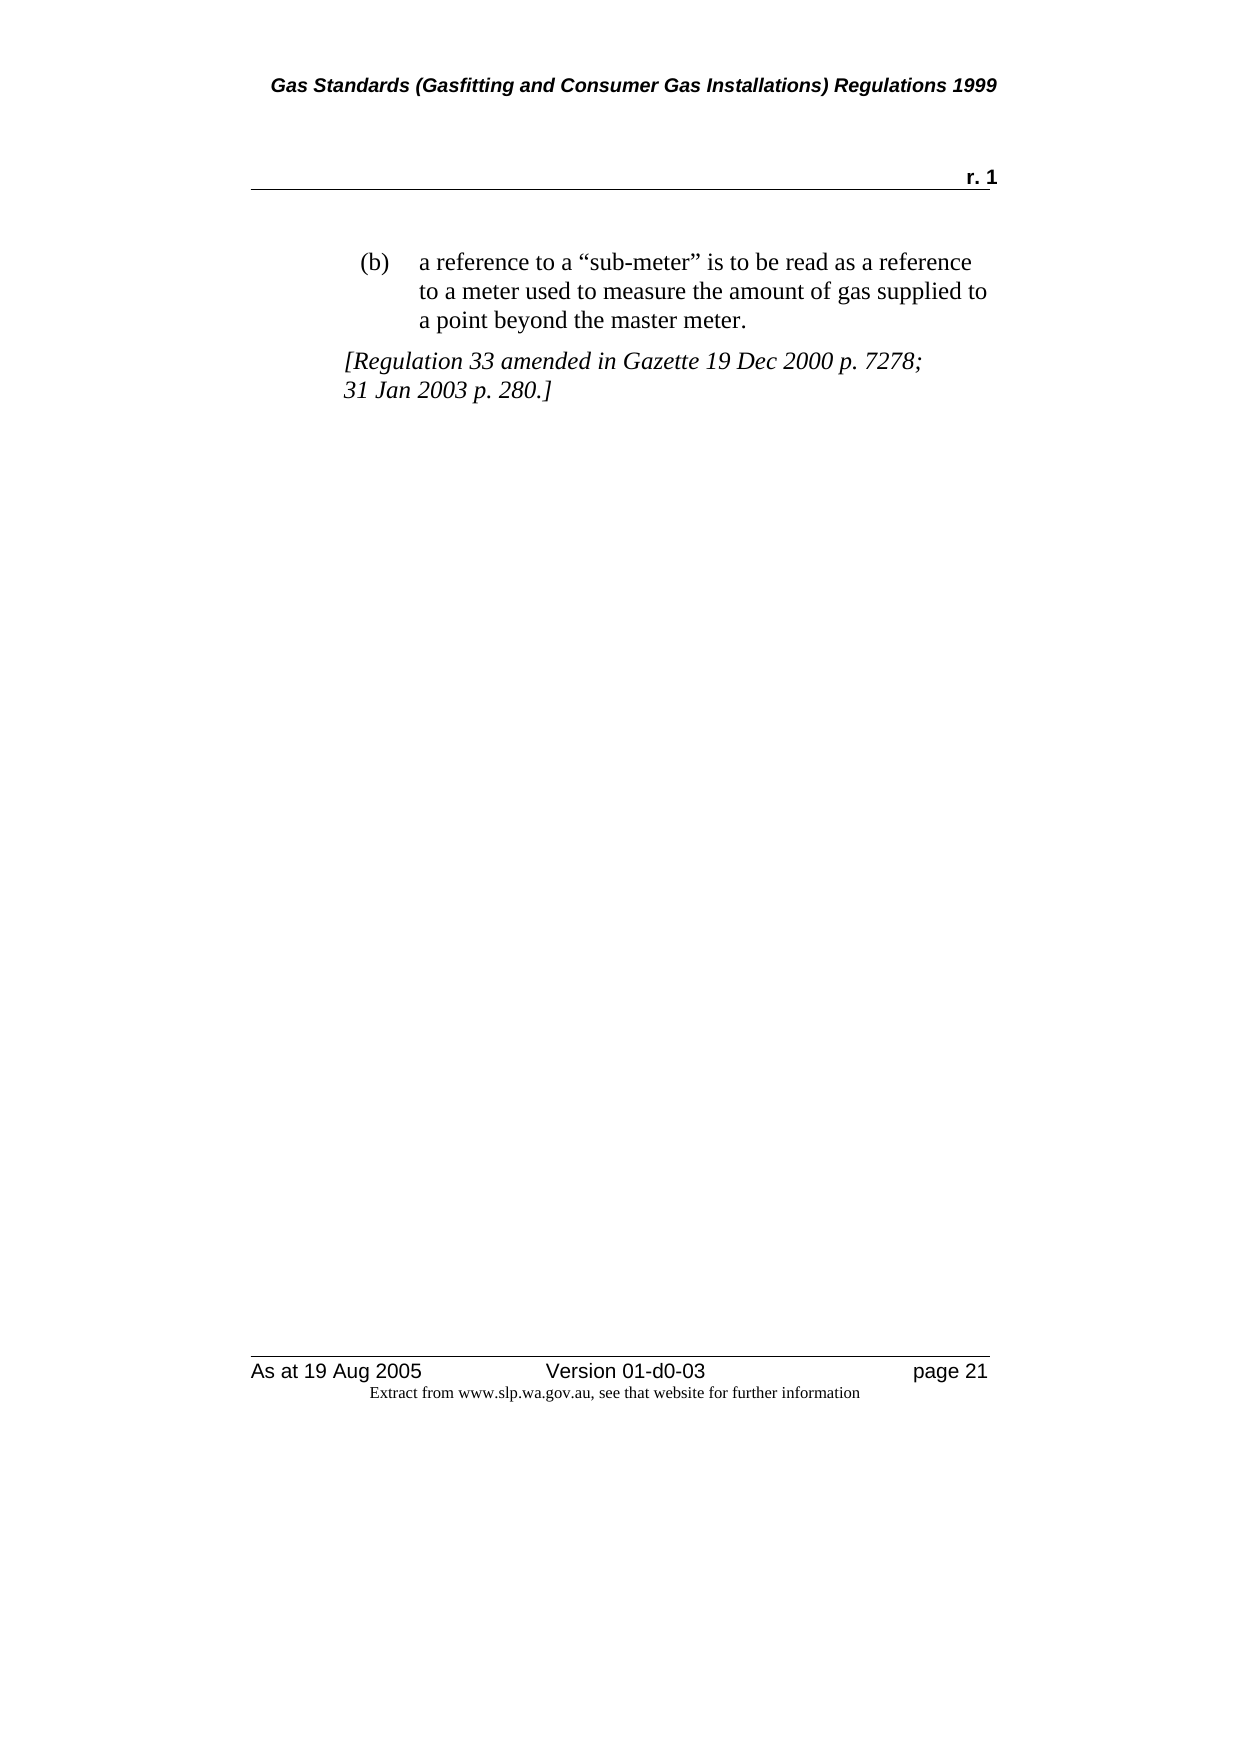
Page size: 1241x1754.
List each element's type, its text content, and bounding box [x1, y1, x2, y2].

text [Regulation 33 amended in Gazette 19 Dec 2000 p. 7278; 31 Jan 2003 p. 280.] [251, 346, 990, 404]
text (b) a reference to a “sub-meter” is to be read as a reference to a meter used to measure the amount of gas supplied to a point beyond the master meter. [251, 247, 990, 334]
